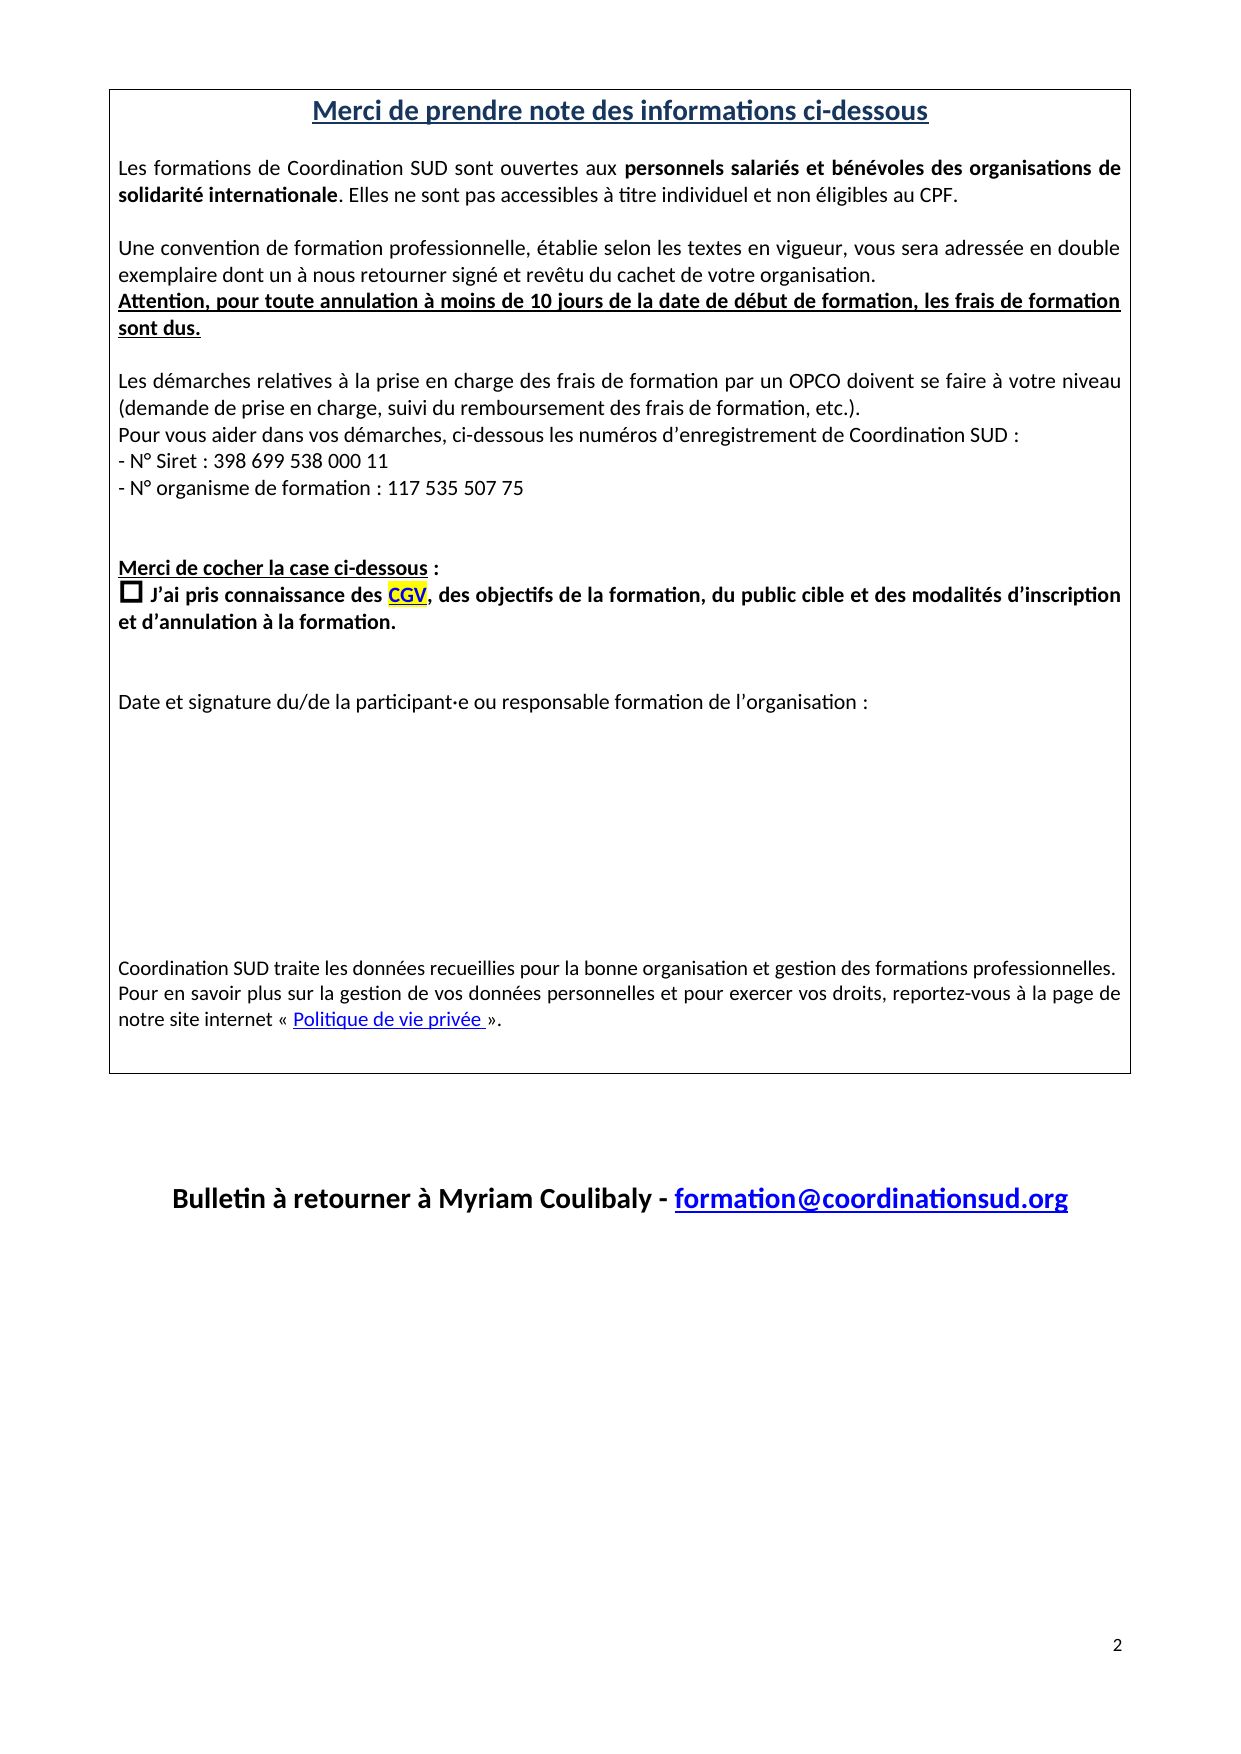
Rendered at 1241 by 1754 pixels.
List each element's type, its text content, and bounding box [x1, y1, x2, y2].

text Merci de prendre note des informations ci-dessous [110, 90, 1130, 127]
text Date et signature du/de la participant·e ou responsable formation de l’organisation : [118, 688, 1122, 715]
text Une convention de formation professionnelle, établie selon les textes en vigueur, vous sera adressée en double exemplaire dont un à nous retourner signé et revêtu du cachet de votre organisation. [118, 234, 1122, 287]
text Les démarches relatives à la prise en charge des frais de formation par un OPCO doivent se faire à votre niveau (demande de prise en charge, suivi du remboursement des frais de formation, etc.). [118, 367, 1122, 421]
text - N° Siret : 398 699 538 000 11 [118, 447, 1122, 474]
text - N° organisme de formation : 117 535 507 75 [118, 474, 1122, 501]
text Coordination SUD traite les données recueillies pour la bonne organisation et gestion des formations professionnelles. [118, 955, 1122, 977]
text Merci de cocher la case ci-dessous : [118, 554, 1122, 581]
text Pour en savoir plus sur la gestion de vos données personnelles et pour exercer vos droits, reportez-vous à la page de notre site internet « Politique de vie privée ». [110, 977, 1130, 1073]
text Bulletin à retourner à Myriam Coulibaly - formation@coordinationsud.org [118, 1181, 1122, 1216]
text Les formations de Coordination SUD sont ouvertes aux personnels salariés et bénévoles des organisations de solidarité internationale. Elles ne sont pas accessibles à titre individuel et non éligibles au CPF. [118, 154, 1122, 207]
text Pour vous aider dans vos démarches, ci-dessous les numéros d’enregistrement de Coordination SUD : [118, 421, 1122, 447]
text Attention, pour toute annulation à moins de 10 jours de la date de début de formation, les frais de formation sont dus. [118, 287, 1122, 341]
text J’ai pris connaissance des CGV, des objectifs de la formation, du public cible et des modalités d’inscription et d’annulation à la formation. [118, 581, 1122, 635]
